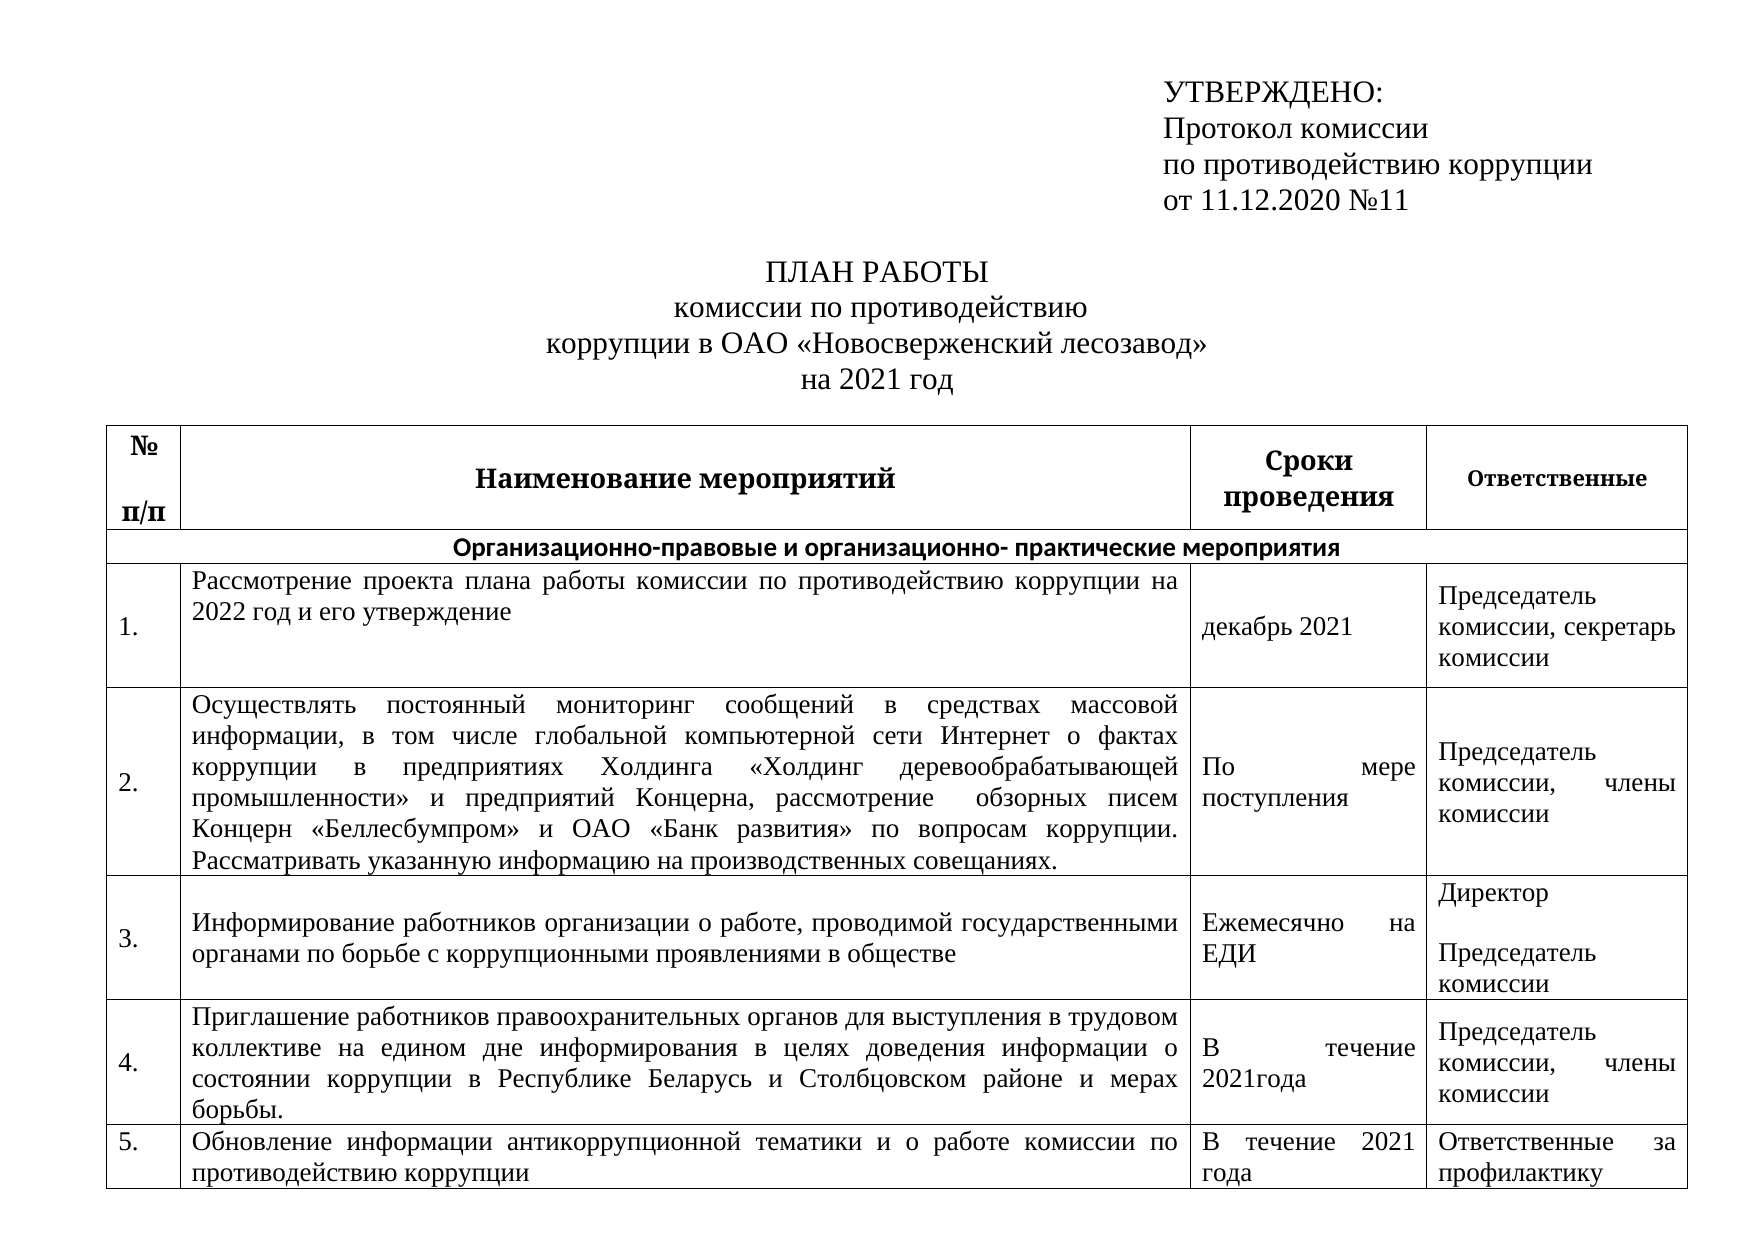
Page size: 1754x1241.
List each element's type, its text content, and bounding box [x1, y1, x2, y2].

table_cell Председатель комиссии, члены комиссии [1427, 1000, 1687, 1124]
table_header Наименование мероприятий [181, 426, 1190, 529]
table_cell Директор Председатель комиссии [1427, 876, 1687, 998]
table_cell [181, 1125, 1190, 1187]
table_header Сроки проведения [1191, 426, 1426, 529]
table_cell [1427, 1125, 1687, 1187]
table_cell Осуществлять постоянный мониторинг сообщений в средствах массовой информации, в том числе глобальной компьютерной сети Интернет о фактах коррупции в предприятиях Холдинга «Холдинг деревообрабатывающей промышленности» и предприятий Концерна, рассмотрение обзорных писем Концерн «Беллесбумпром» и ОАО «Банк развития» по вопросам коррупции. Рассматривать указанную информацию на производственных совещаниях. [181, 688, 1190, 875]
table_cell В течение 2021 года [1191, 1125, 1426, 1187]
text по противодействию коррупции [118, 145, 1636, 181]
table_cell декабрь 2021 [1191, 564, 1426, 687]
table_cell Рассмотрение проекта плана работы комиссии по противодействию коррупции на 2022 год и его утверждение [181, 564, 1190, 687]
table_cell По мере поступления [1191, 688, 1426, 875]
text комиссии по противодействию [118, 289, 1636, 325]
table_cell 2. [107, 688, 180, 875]
table_cell В течение 2021года [1191, 1000, 1426, 1124]
table_cell Приглашение работников правоохранительных органов для выступления в трудовом коллективе на едином дне информирования в целях доведения информации о состоянии коррупции в Республике Беларусь и Столбцовском районе и мерах борьбы. [181, 1000, 1190, 1124]
table_header № п/п [107, 426, 180, 529]
text ПЛАН РАБОТЫ [118, 253, 1636, 289]
table_cell Информирование работников организации о работе, проводимой государственными органами по борьбе с коррупционными проявлениями в обществе [181, 876, 1190, 998]
text Протокол комиссии [118, 109, 1636, 145]
table_cell 5. [107, 1125, 180, 1187]
table_cell Ежемесячно на ЕДИ [1191, 876, 1426, 998]
table_cell 3. [107, 876, 180, 998]
text УТВЕРЖДЕНО: [118, 73, 1636, 109]
table_cell Организационно-правовые и организационно- практические мероприятия [107, 530, 1687, 563]
table_cell Председатель комиссии, секретарь комиссии [1427, 564, 1687, 687]
table_cell Председатель комиссии, члены комиссии [1427, 688, 1687, 875]
text коррупции в ОАО «Новосверженский лесозавод» [118, 325, 1636, 361]
table_header Ответственные [1427, 426, 1687, 529]
text от 11.12.2020 №11 [118, 181, 1636, 217]
table_cell 4. [107, 1000, 180, 1124]
table_cell 1. [107, 564, 180, 687]
text на 2021 год [118, 361, 1636, 397]
